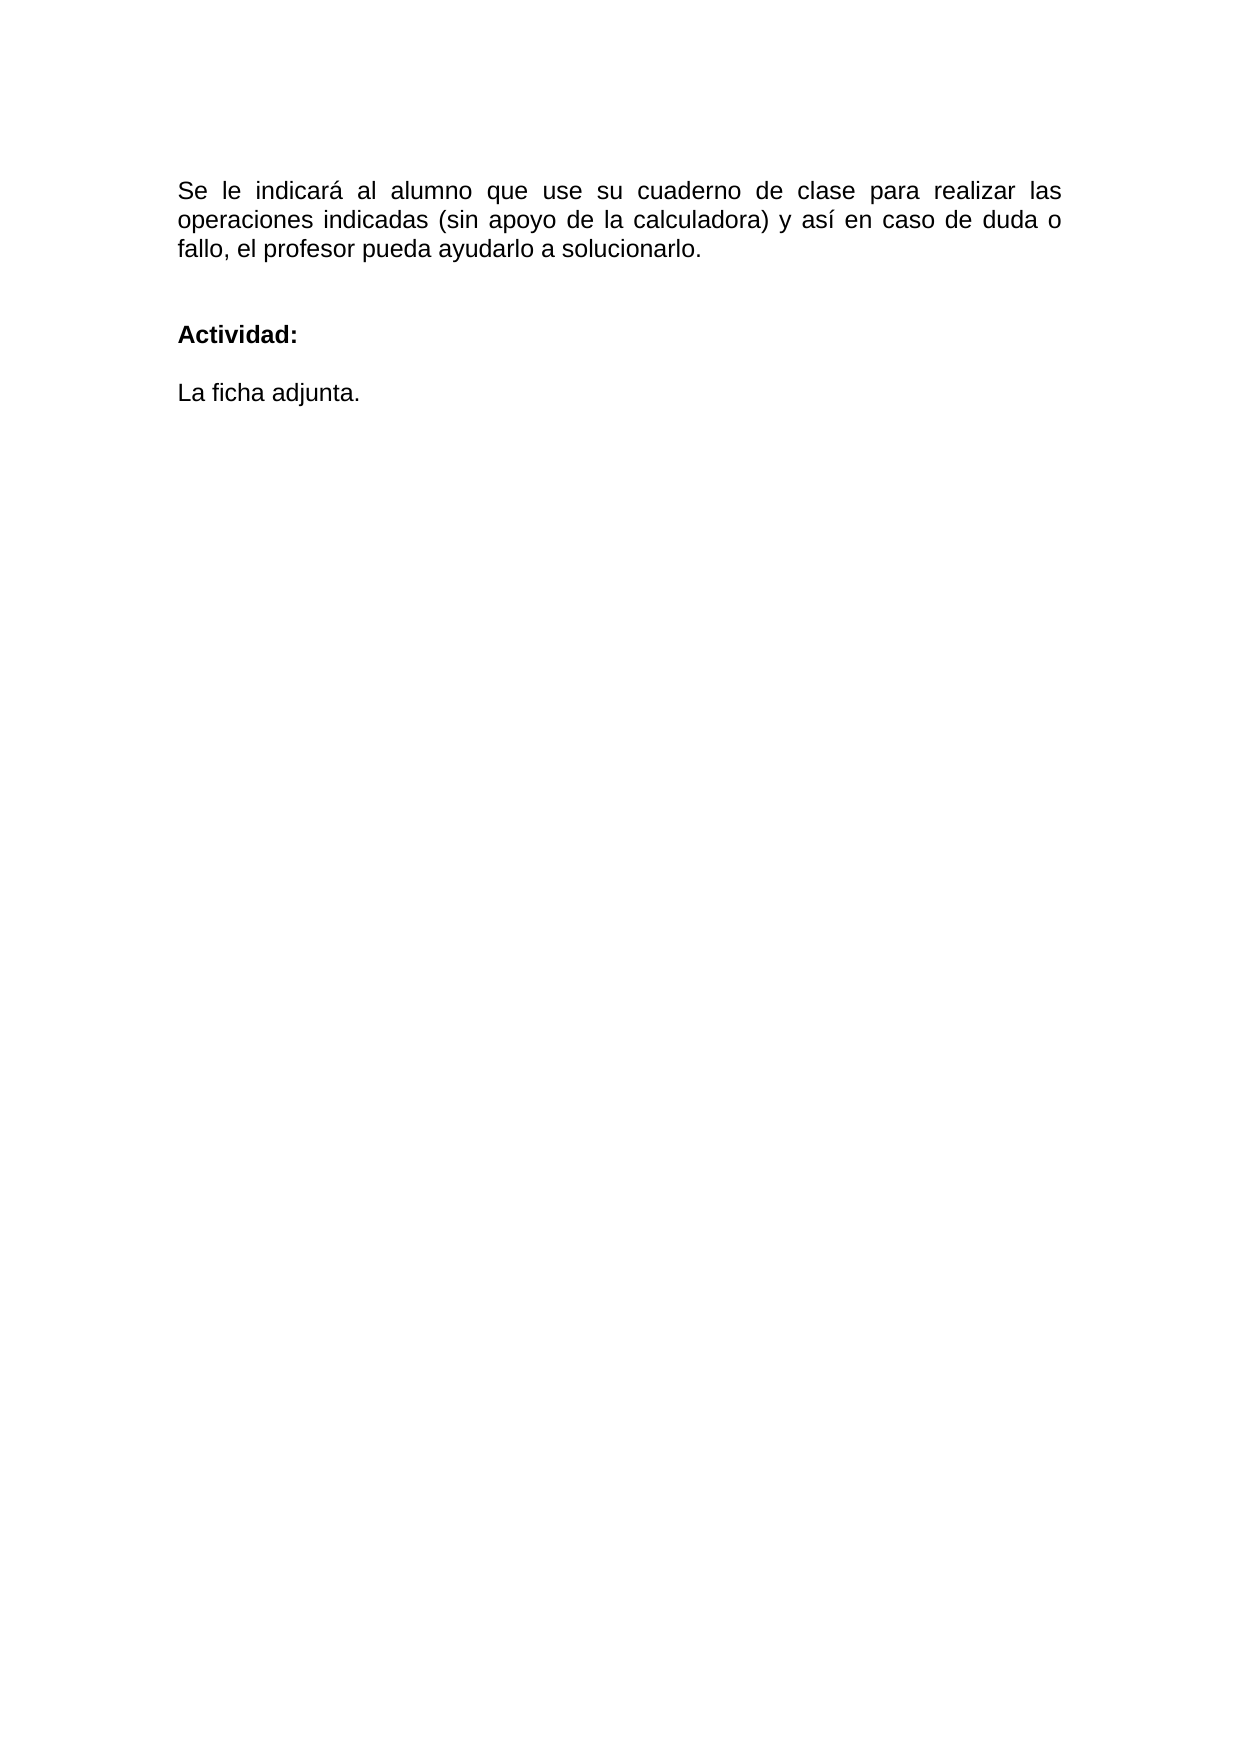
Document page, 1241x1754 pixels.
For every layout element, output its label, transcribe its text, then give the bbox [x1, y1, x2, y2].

text Se le indicará al alumno que use su cuaderno de clase para realizar las operaciones indicadas (sin apoyo de la calculadora) y así en caso de duda o fallo, el profesor pueda ayudarlo a solucionarlo. [177, 176, 1063, 263]
text Actividad: [177, 320, 1063, 349]
text La ficha adjunta. [177, 378, 1063, 406]
